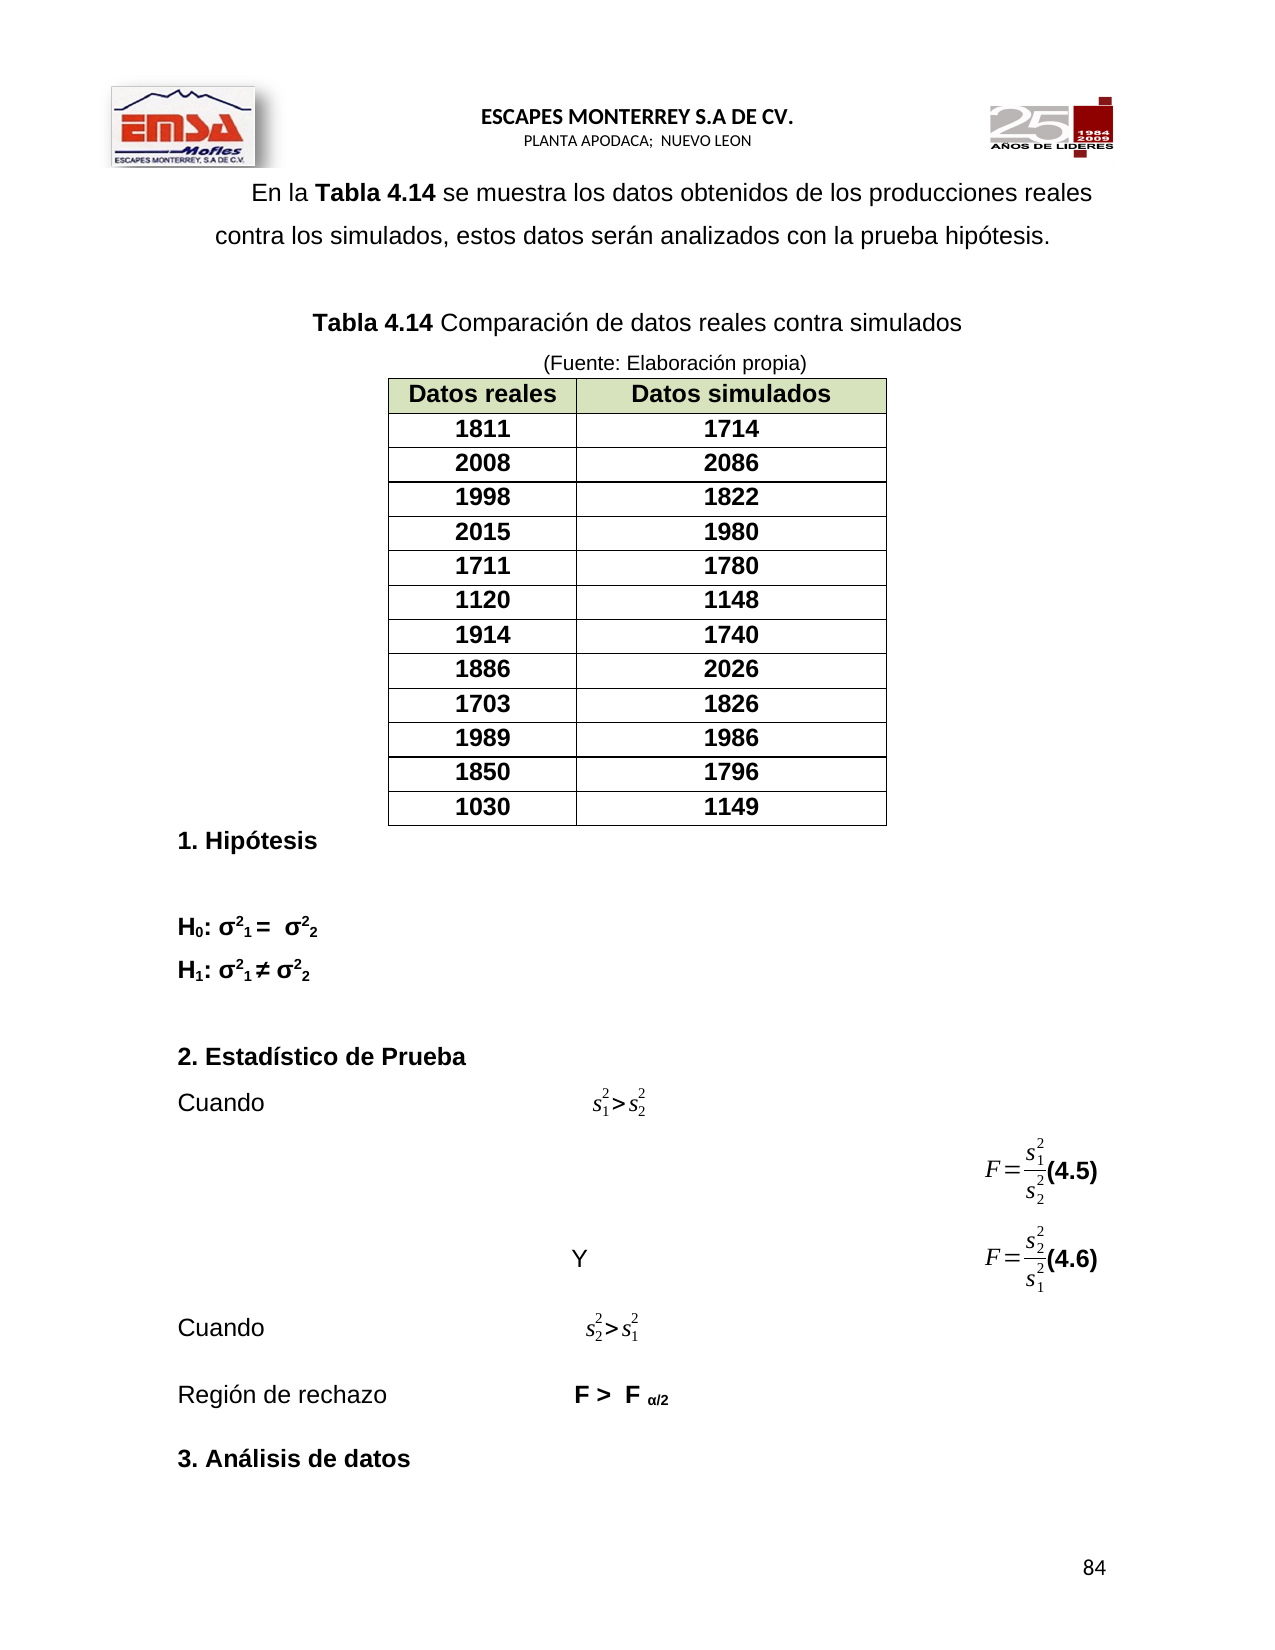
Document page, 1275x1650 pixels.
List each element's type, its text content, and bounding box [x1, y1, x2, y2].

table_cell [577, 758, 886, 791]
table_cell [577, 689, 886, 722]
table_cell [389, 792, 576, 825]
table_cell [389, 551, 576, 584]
text Cuando [177, 1310, 1098, 1345]
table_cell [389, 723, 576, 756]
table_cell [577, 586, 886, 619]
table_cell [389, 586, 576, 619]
text 2. Estadístico de Prueba [177, 1042, 1098, 1071]
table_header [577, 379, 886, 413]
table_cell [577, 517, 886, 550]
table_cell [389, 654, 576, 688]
text (4.5) [177, 1134, 1098, 1208]
text Cuando [177, 1085, 1098, 1120]
picture [98, 75, 286, 168]
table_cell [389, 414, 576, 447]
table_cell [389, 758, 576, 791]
picture [984, 89, 1119, 168]
text H0: σ21 = σ22 [177, 912, 1098, 941]
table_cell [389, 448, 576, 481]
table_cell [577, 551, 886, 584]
list (Fuente: Elaboración propia) [252, 351, 1098, 375]
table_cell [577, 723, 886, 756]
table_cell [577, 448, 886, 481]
text 3. Análisis de datos [177, 1444, 1098, 1473]
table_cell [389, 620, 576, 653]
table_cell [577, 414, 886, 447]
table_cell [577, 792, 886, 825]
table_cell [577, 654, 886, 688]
text 1. Hipótesis [177, 826, 1098, 855]
text Y (4.6) [177, 1222, 1098, 1295]
text Región de rechazo F > F α/2 [177, 1380, 1098, 1409]
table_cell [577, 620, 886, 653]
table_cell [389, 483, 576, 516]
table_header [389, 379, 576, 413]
text H1: σ21 ≠ σ22 [177, 956, 1098, 984]
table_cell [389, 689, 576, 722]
text Tabla 4.14 Comparación de datos reales contra simulados [177, 308, 1098, 336]
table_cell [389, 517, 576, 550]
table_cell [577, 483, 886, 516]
text En la Tabla 4.14 se muestra los datos obtenidos de los producciones reales contra los simulados, estos datos serán analizados con la prueba hipótesis. [215, 178, 1098, 250]
